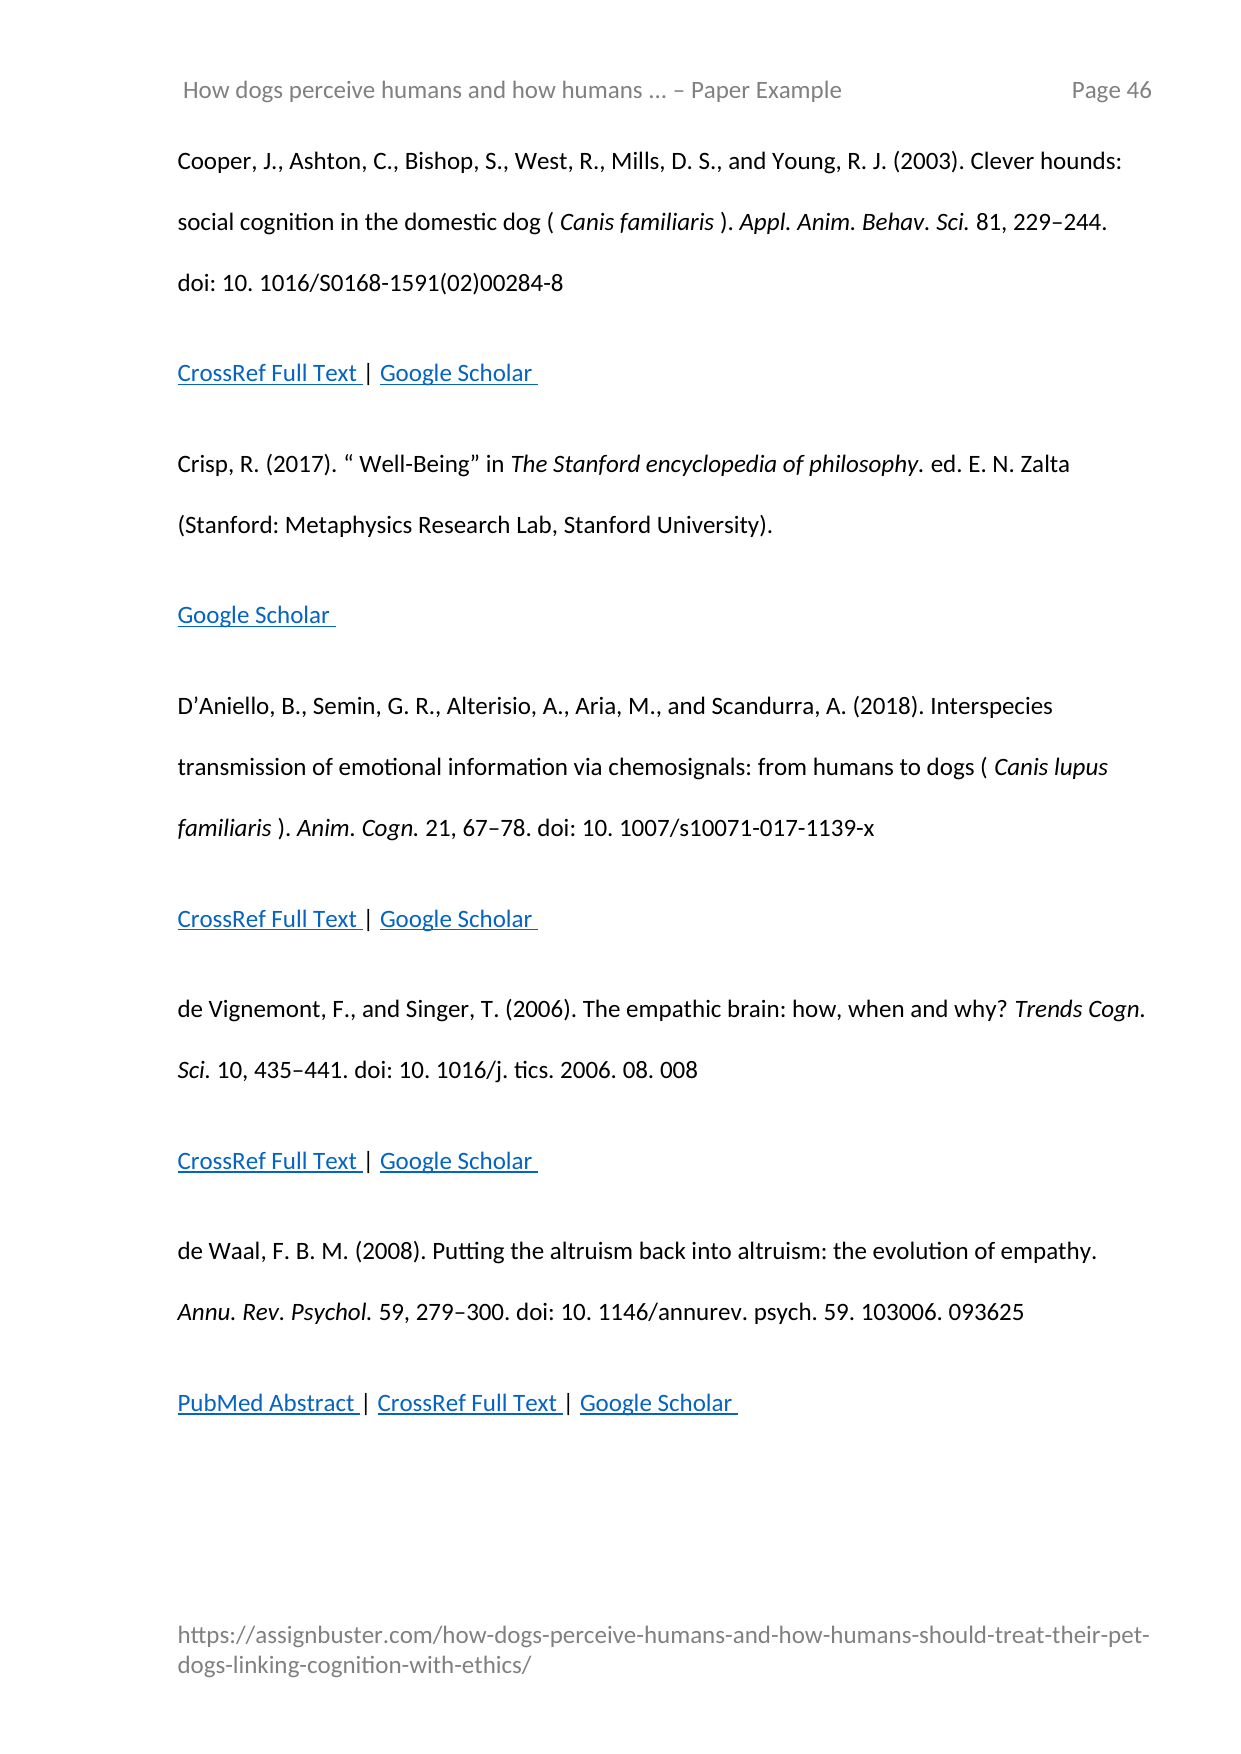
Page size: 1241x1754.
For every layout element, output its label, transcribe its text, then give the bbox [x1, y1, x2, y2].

text Google Scholar [177, 600, 1152, 630]
text Cooper, J., Ashton, C., Bishop, S., West, R., Mills, D. S., and Young, R. J. (2003). Clever hounds: social cognition in the domestic dog ( Canis familiaris ). Appl. Anim. Behav. Sci. 81, 229–244. doi: 10. 1016/S0168-1591(02)00284-8 [177, 145, 1152, 298]
text Crisp, R. (2017). “ Well-Being” in The Stanford encyclopedia of philosophy. ed. E. N. Zalta (Stanford: Metaphysics Research Lab, Stanford University). [177, 448, 1152, 540]
text PubMed Abstract | CrossRef Full Text | Google Scholar [177, 1387, 1152, 1417]
text CrossRef Full Text | Google Scholar [177, 358, 1152, 388]
text D’Aniello, B., Semin, G. R., Alterisio, A., Aria, M., and Scandurra, A. (2018). Interspecies transmission of emotional information via chemosignals: from humans to dogs ( Canis lupus familiaris ). Anim. Cogn. 21, 67–78. doi: 10. 1007/s10071-017-1139-x [177, 690, 1152, 843]
text CrossRef Full Text | Google Scholar [177, 903, 1152, 933]
text de Waal, F. B. M. (2008). Putting the altruism back into altruism: the evolution of empathy. Annu. Rev. Psychol. 59, 279–300. doi: 10. 1146/annurev. psych. 59. 103006. 093625 [177, 1235, 1152, 1327]
text CrossRef Full Text | Google Scholar [177, 1145, 1152, 1175]
text de Vignemont, F., and Singer, T. (2006). The empathic brain: how, when and why? Trends Cogn. Sci. 10, 435–441. doi: 10. 1016/j. tics. 2006. 08. 008 [177, 993, 1152, 1085]
